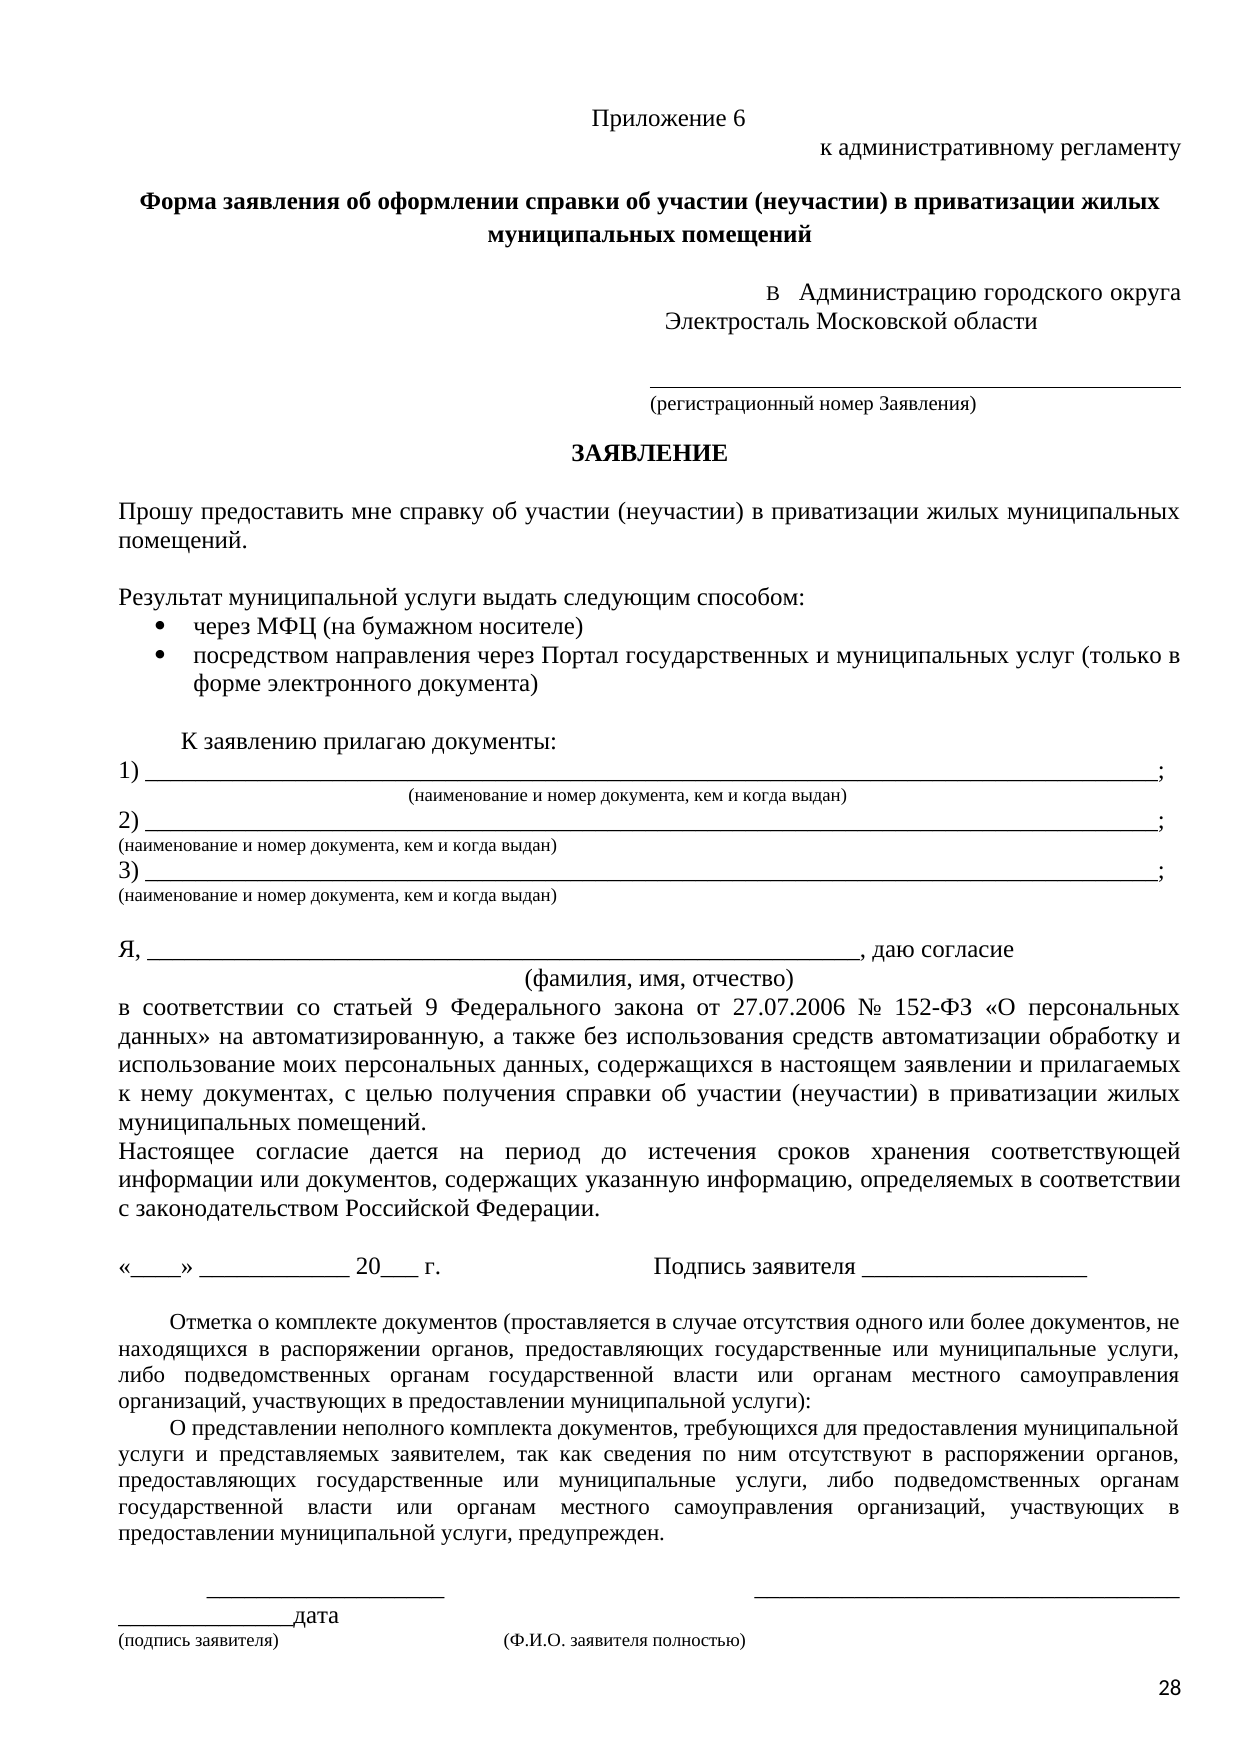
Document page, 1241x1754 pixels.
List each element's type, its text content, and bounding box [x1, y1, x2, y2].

text В Администрацию городского округа Электросталь Московской области [118, 277, 1181, 334]
text Форма заявления об оформлении справки об участии (неучастии) в приватизации жилых муниципальных помещений [118, 186, 1181, 248]
text 1) _________________________________________________________________________________; [118, 755, 1181, 783]
text (наименование и номер документа, кем и когда выдан) [118, 783, 1181, 805]
text 3) _________________________________________________________________________________; [118, 855, 1181, 884]
text (подпись заявителя) (Ф.И.О. заявителя полностью) [118, 1629, 1181, 1651]
text ___________________ __________________________________ ______________дата [118, 1572, 1181, 1629]
text К заявлению прилагаю документы: [118, 726, 1181, 755]
text в соответствии со статьей 9 Федерального закона от 27.07.2006 № 152-ФЗ «О персональных данных» на автоматизированную, а также без использования средств автоматизации обработку и использование моих персональных данных, содержащихся в настоящем заявлении и прилагаемых к нему документах, с целью получения справки об участии (неучастии) в приватизации жилых муниципальных помещений. [118, 992, 1181, 1136]
text «____» ____________ 20___ г. Подпись заявителя __________________ [118, 1251, 1181, 1279]
text Результат муниципальной услуги выдать следующим способом: [118, 582, 1181, 611]
text к административному регламенту [155, 132, 1181, 161]
text Прошу предоставить мне справку об участии (неучастии) в приватизации жилых муниципальных помещений. [118, 496, 1181, 553]
text О представлении неполного комплекта документов, требующихся для предоставления муниципальной услуги и представляемых заявителем, так как сведения по ним отсутствуют в распоряжении органов, предоставляющих государственные или муниципальные услуги, либо подведомственных органам государственной власти или органам местного самоуправления организаций, участвующих в предоставлении муниципальной услуги, предупрежден. [118, 1414, 1181, 1545]
text (фамилия, имя, отчество) [118, 963, 1181, 992]
text Я, _________________________________________________________, даю согласие [118, 934, 1181, 963]
text Отметка о комплекте документов (проставляется в случае отсутствия одного или более документов, не находящихся в распоряжении органов, предоставляющих государственные или муниципальные услуги, либо подведомственных органам государственной власти или органам местного самоуправления организаций, участвующих в предоставлении муниципальной услуги): [118, 1308, 1181, 1414]
text 2) _________________________________________________________________________________; [118, 805, 1181, 834]
text ЗАЯВЛЕНИЕ [118, 438, 1181, 467]
list посредством направления через Портал государственных и муниципальных услуг (только в форме электронного документа) [156, 640, 1181, 697]
text Настоящее согласие дается на период до истечения сроков хранения соответствующей информации или документов, содержащих указанную информацию, определяемых в соответствии с законодательством Российской Федерации. [118, 1136, 1181, 1222]
text (наименование и номер документа, кем и когда выдан) [118, 884, 1181, 906]
text (регистрационный номер Заявления) [650, 388, 1181, 414]
list через МФЦ (на бумажном носителе) [156, 611, 1181, 640]
text Приложение 6 [156, 103, 1181, 132]
text (наименование и номер документа, кем и когда выдан) [118, 834, 1181, 855]
